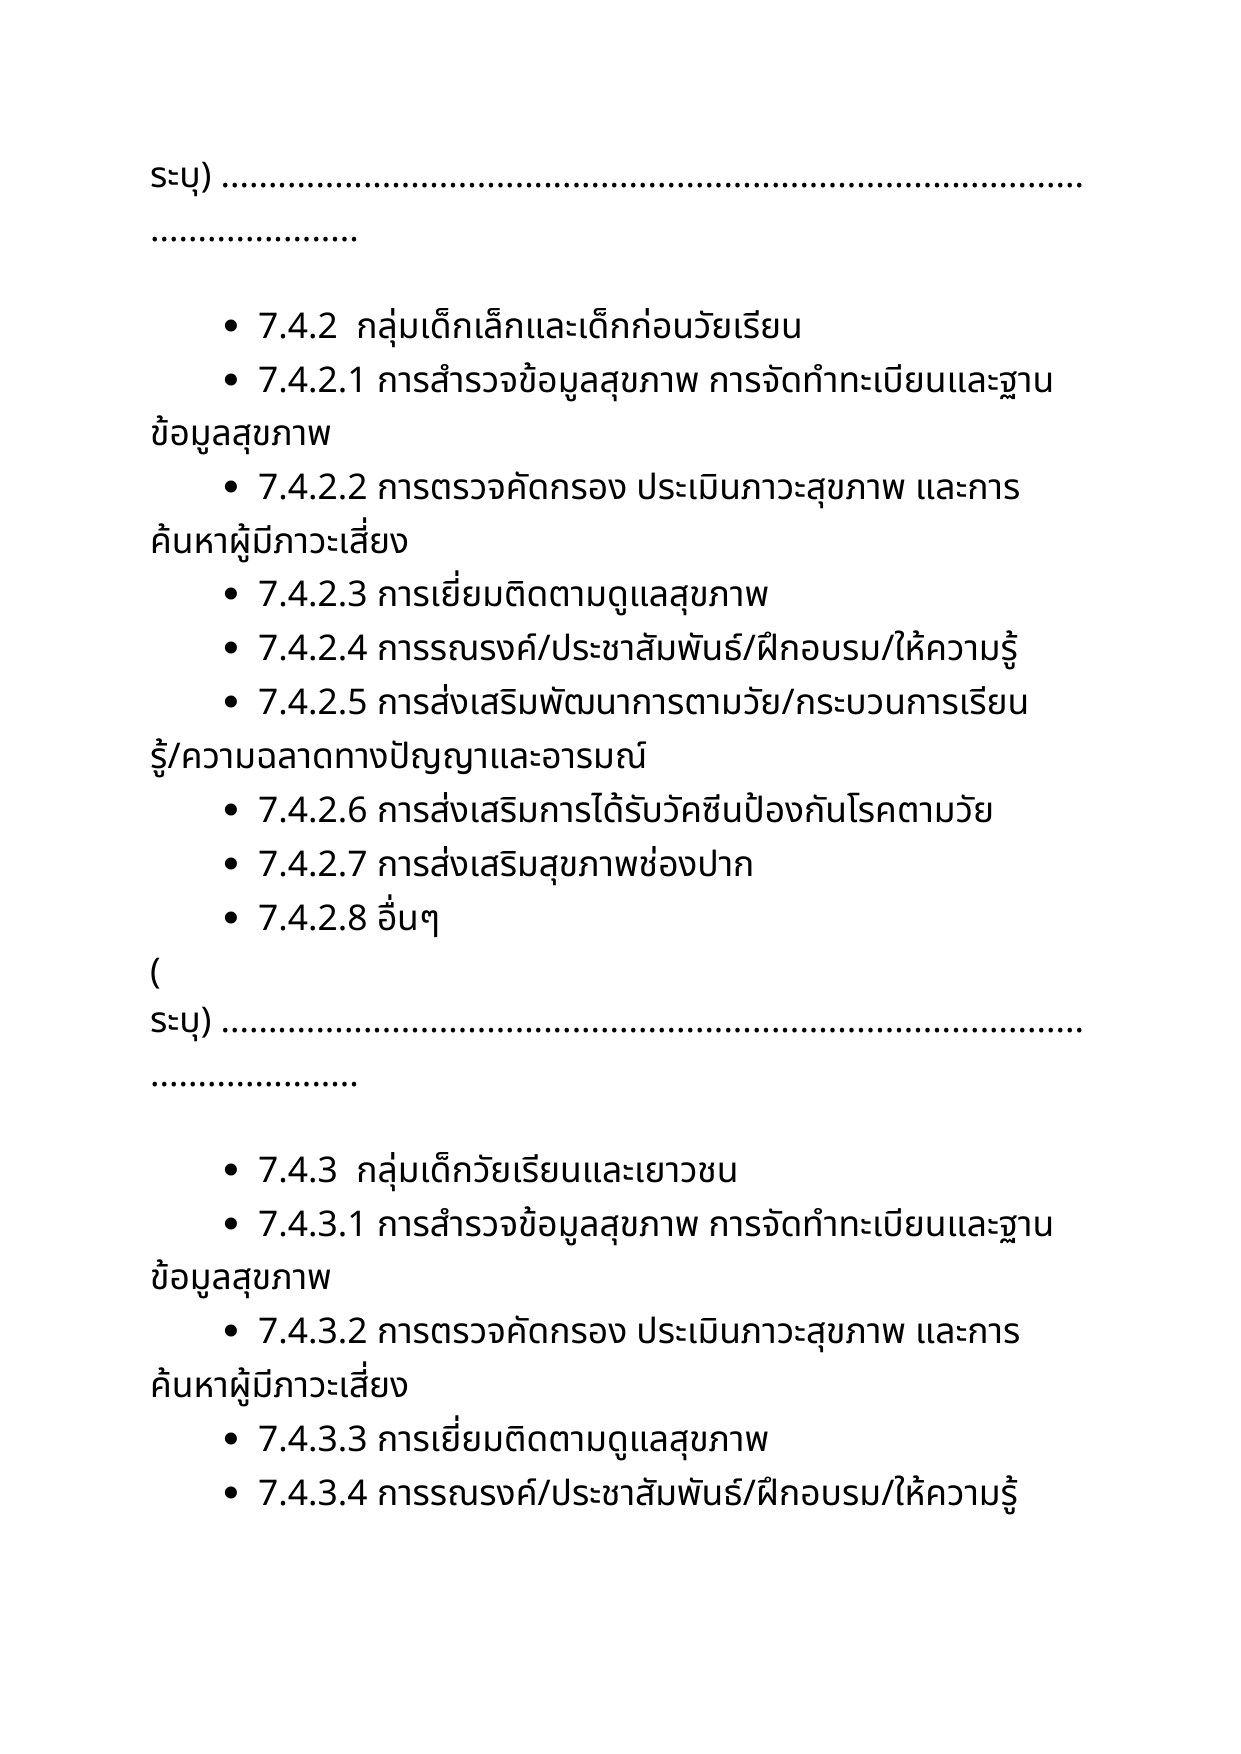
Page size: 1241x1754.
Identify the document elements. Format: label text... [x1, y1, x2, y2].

title 7.4.2.8 อื่นๆ (ระบุ) ................................................................................................................. [150, 892, 1090, 1096]
title 7.4.3 กลุ่มเด็กวัยเรียนและเยาวชน [150, 1144, 1090, 1198]
title 7.4.3.2 การตรวจคัดกรอง ประเมินภาวะสุขภาพ และการค้นหาผู้มีภาวะเสี่ยง [150, 1306, 1090, 1413]
title 7.4.2.3 การเยี่ยมติดตามดูแลสุขภาพ [150, 569, 1090, 623]
title 7.4.2.1 การสำรวจข้อมูลสุขภาพ การจัดทำทะเบียนและฐานข้อมูลสุขภาพ [150, 354, 1090, 462]
title 7.4.2.5 การส่งเสริมพัฒนาการตามวัย/กระบวนการเรียนรู้/ความฉลาดทางปัญญาและอารมณ์ [150, 677, 1090, 784]
title 7.4.2.4 การรณรงค์/ประชาสัมพันธ์/ฝึกอบรม/ให้ความรู้ [150, 623, 1090, 677]
title 7.4.2 กลุ่มเด็กเล็กและเด็กก่อนวัยเรียน [150, 300, 1090, 354]
title 7.4.2.7 การส่งเสริมสุขภาพช่องปาก [150, 838, 1090, 892]
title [150, 150, 1090, 252]
title 7.4.3.1 การสำรวจข้อมูลสุขภาพ การจัดทำทะเบียนและฐานข้อมูลสุขภาพ [150, 1198, 1090, 1306]
title 7.4.3.4 การรณรงค์/ประชาสัมพันธ์/ฝึกอบรม/ให้ความรู้ [150, 1467, 1090, 1521]
title 7.4.2.6 การส่งเสริมการได้รับวัคซีนป้องกันโรคตามวัย [150, 784, 1090, 838]
title 7.4.2.2 การตรวจคัดกรอง ประเมินภาวะสุขภาพ และการค้นหาผู้มีภาวะเสี่ยง [150, 462, 1090, 569]
title 7.4.3.3 การเยี่ยมติดตามดูแลสุขภาพ [150, 1413, 1090, 1467]
